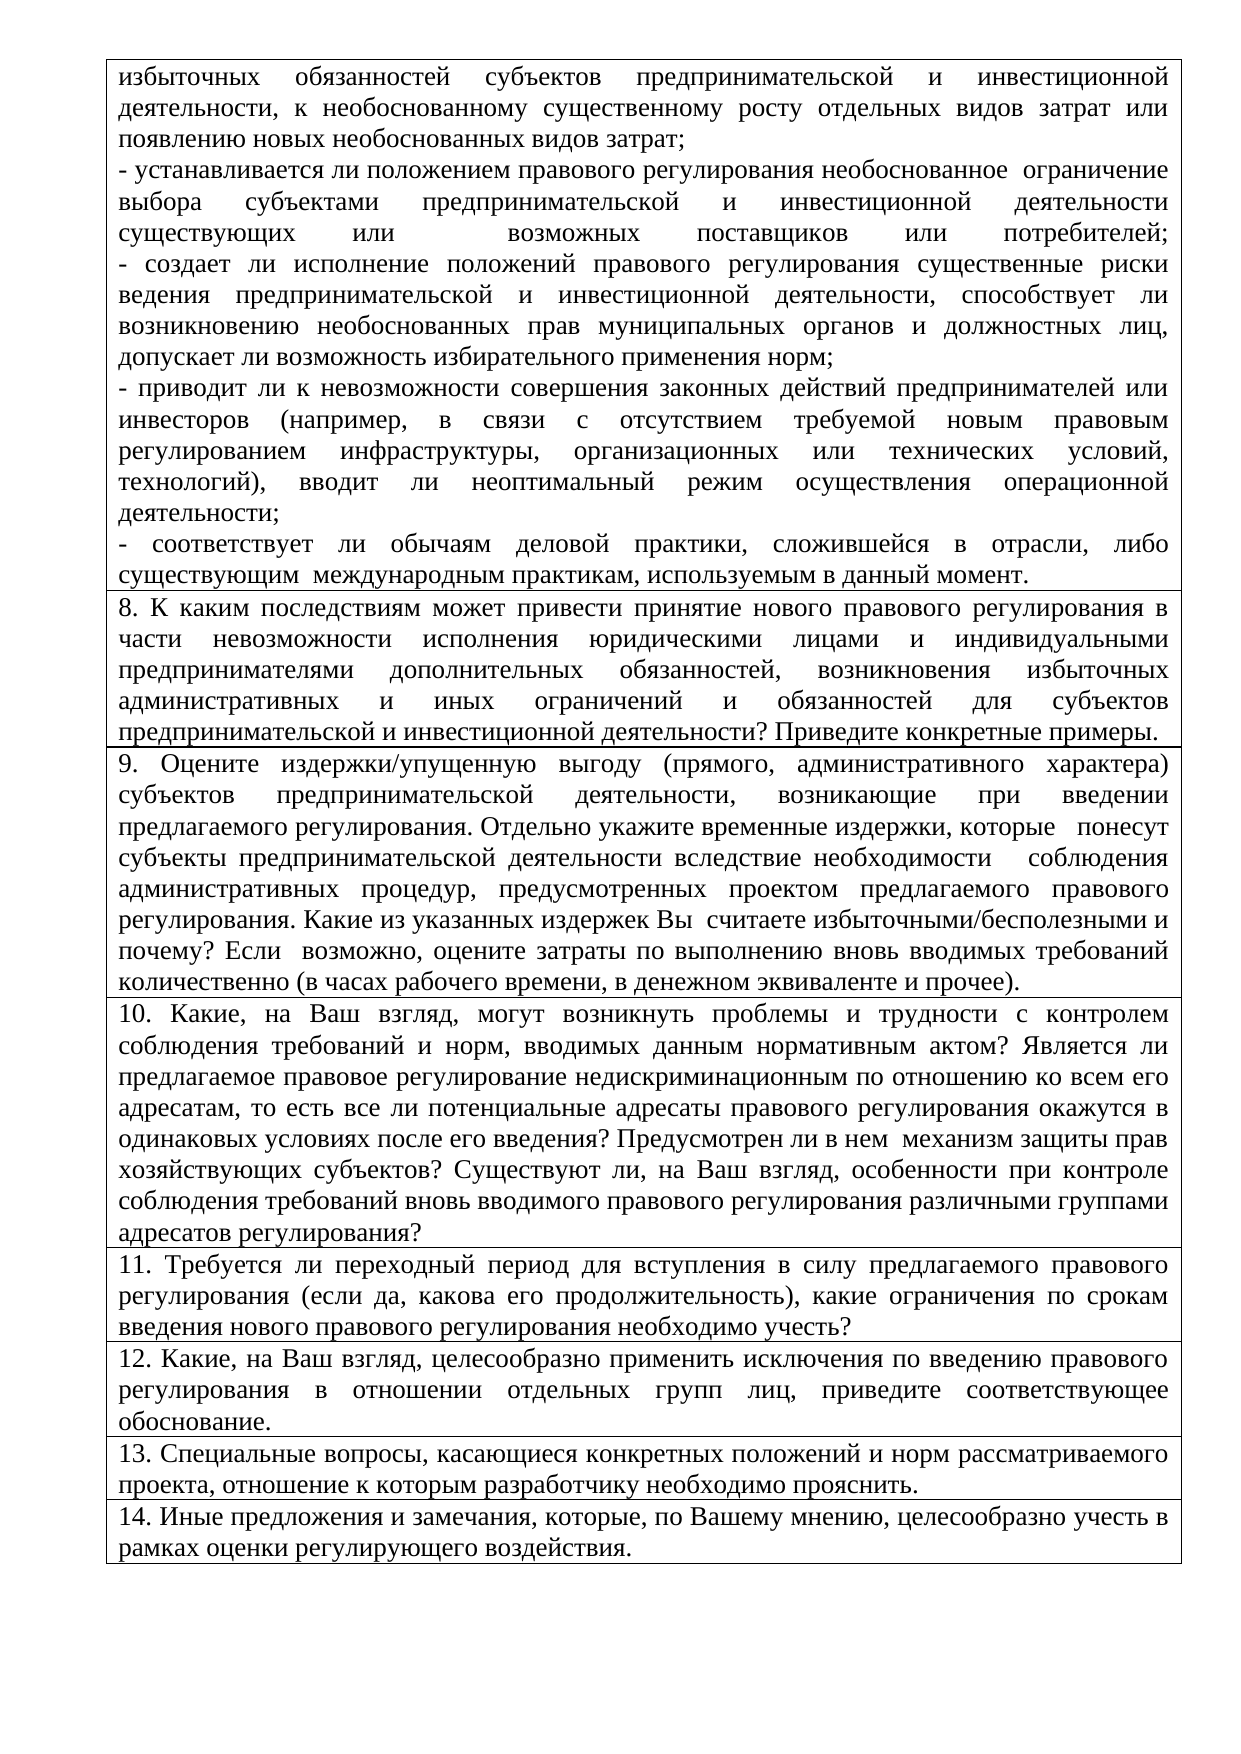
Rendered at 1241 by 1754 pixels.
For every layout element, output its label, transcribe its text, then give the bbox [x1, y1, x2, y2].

table_cell 10. Какие, на Ваш взгляд, могут возникнуть проблемы и трудности с контролем соблюдения требований и норм, вводимых данным нормативным актом? Является ли предлагаемое правовое регулирование недискриминационным по отношению ко всем его адресатам, то есть все ли потенциальные адресаты правового регулирования окажутся в одинаковых условиях после его введения? Предусмотрен ли в нем механизм защиты прав хозяйствующих субъектов? Существуют ли, на Ваш взгляд, особенности при контроле соблюдения требований вновь вводимого правового регулирования различными группами адресатов регулирования? [107, 998, 1181, 1247]
table_cell 11. Требуется ли переходный период для вступления в силу предлагаемого правового регулирования (если да, какова его продолжительность), какие ограничения по срокам введения нового правового регулирования необходимо учесть? [107, 1248, 1181, 1341]
table_cell 9. Оцените издержки/упущенную выгоду (прямого, административного характера) субъектов предпринимательской деятельности, возникающие при введении предлагаемого регулирования. Отдельно укажите временные издержки, которые понесут субъекты предпринимательской деятельности вследствие необходимости соблюдения административных процедур, предусмотренных проектом предлагаемого правового регулирования. Какие из указанных издержек Вы считаете избыточными/бесполезными и почему? Если возможно, оцените затраты по выполнению вновь вводимых требований количественно (в часах рабочего времени, в денежном эквиваленте и прочее). [107, 748, 1181, 997]
table_cell 13. Специальные вопросы, касающиеся конкретных положений и норм рассматриваемого проекта, отношение к которым разработчику необходимо прояснить. [107, 1437, 1181, 1499]
table_cell 12. Какие, на Ваш взгляд, целесообразно применить исключения по введению правового регулирования в отношении отдельных групп лиц, приведите соответствующее обоснование. [107, 1342, 1181, 1436]
table_cell 8. К каким последствиям может привести принятие нового правового регулирования в части невозможности исполнения юридическими лицами и индивидуальными предпринимателями дополнительных обязанностей, возникновения избыточных административных и иных ограничений и обязанностей для субъектов предпринимательской и инвестиционной деятельности? Приведите конкретные примеры. [107, 591, 1181, 746]
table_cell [107, 60, 1181, 589]
table_cell 14. Иные предложения и замечания, которые, по Вашему мнению, целесообразно учесть в рамках оценки регулирующего воздействия. [107, 1500, 1181, 1562]
